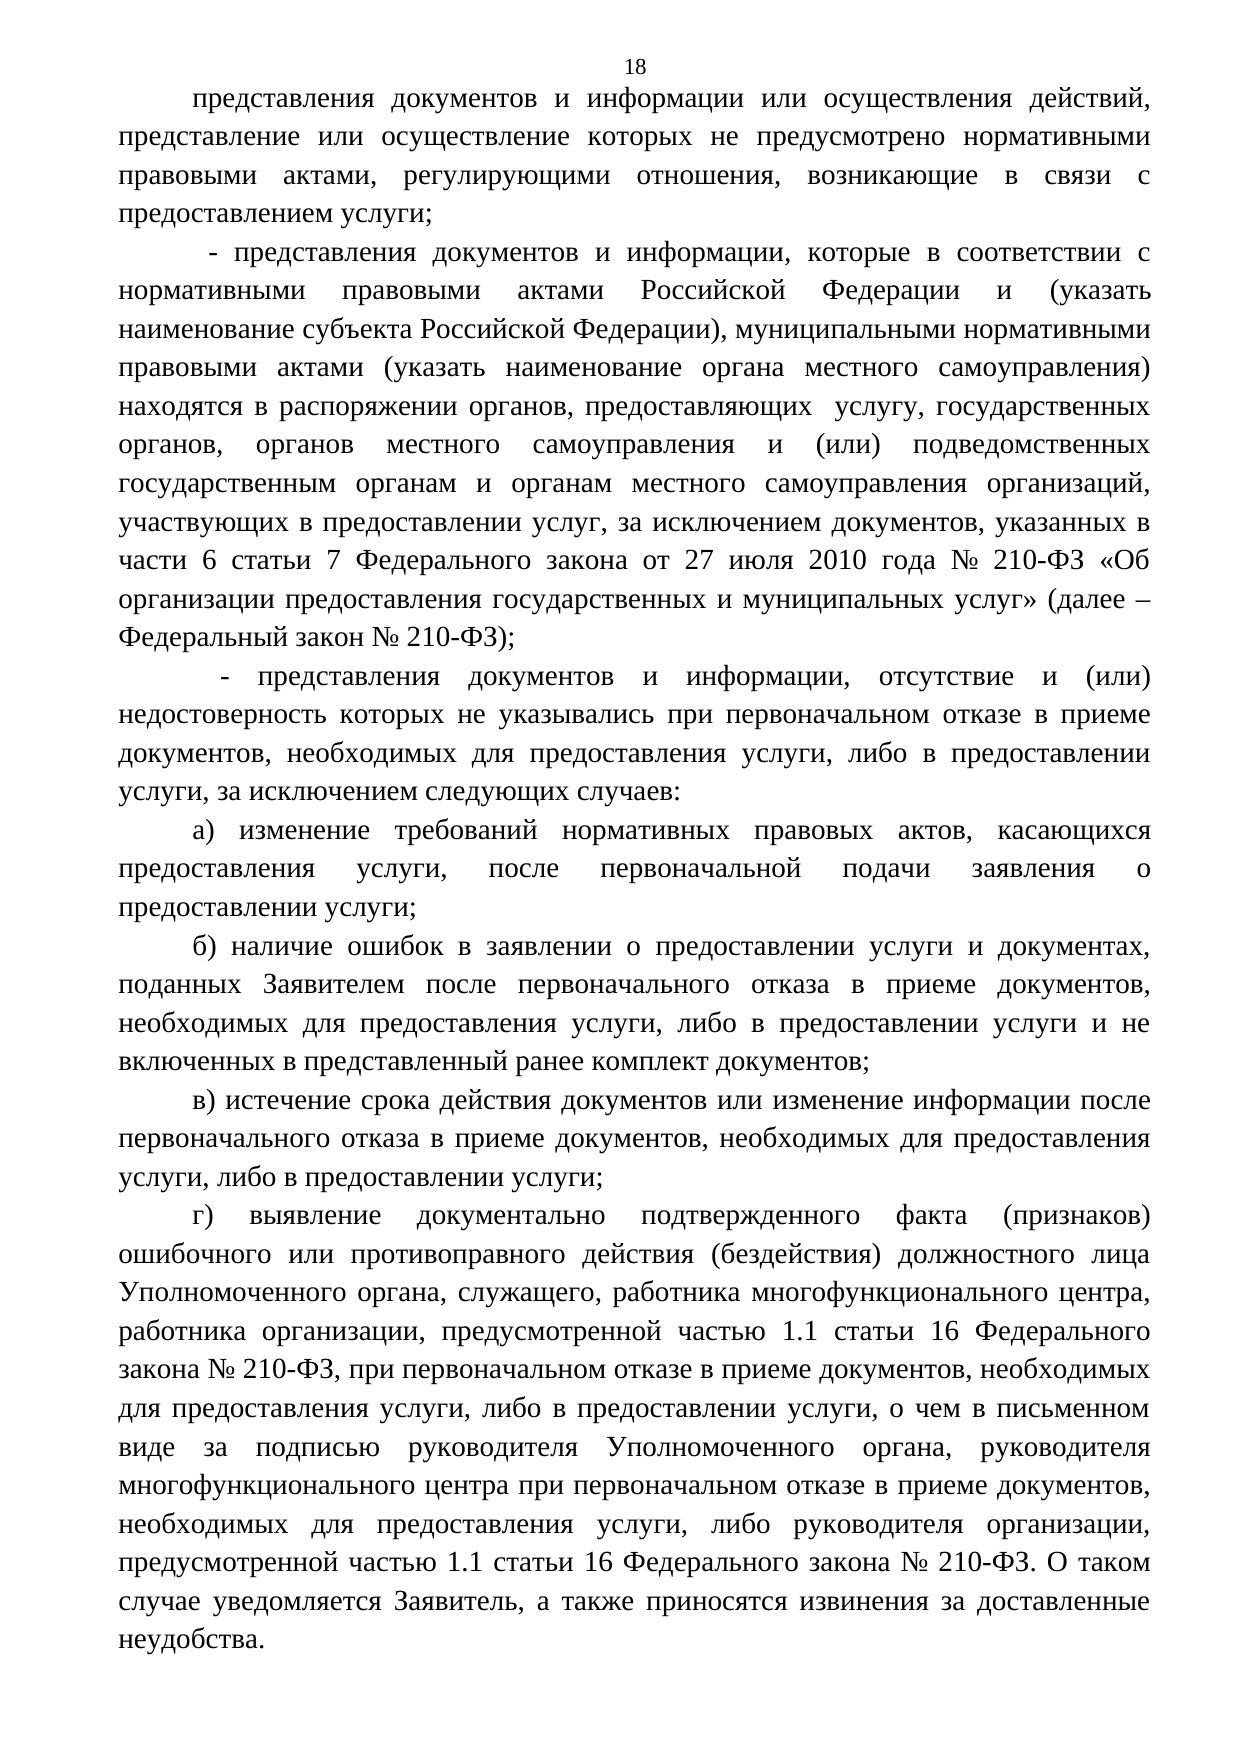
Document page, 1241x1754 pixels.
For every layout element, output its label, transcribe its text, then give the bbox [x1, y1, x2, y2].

text г) выявление документально подтвержденного факта (признаков) ошибочного или противоправного действия (бездействия) должностного лица Уполномоченного органа, служащего, работника многофункционального центра, работника организации, предусмотренной частью 1.1 статьи 16 Федерального закона № 210-ФЗ, при первоначальном отказе в приеме документов, необходимых для предоставления услуги, либо в предоставлении услуги, о чем в письменном виде за подписью руководителя Уполномоченного органа, руководителя многофункционального центра при первоначальном отказе в приеме документов, необходимых для предоставления услуги, либо руководителя организации, предусмотренной частью 1.1 статьи 16 Федерального закона № 210-ФЗ. О таком случае уведомляется Заявитель, а также приносятся извинения за доставленные неудобства. [118, 1197, 1152, 1655]
text - представления документов и информации, отсутствие и (или) недостоверность которых не указывались при первоначальном отказе в приеме документов, необходимых для предоставления услуги, либо в предоставлении услуги, за исключением следующих случаев: [118, 658, 1152, 807]
text а) изменение требований нормативных правовых актов, касающихся предоставления услуги, после первоначальной подачи заявления о предоставлении услуги; [118, 812, 1152, 923]
text б) наличие ошибок в заявлении о предоставлении услуги и документах, поданных Заявителем после первоначального отказа в приеме документов, необходимых для предоставления услуги, либо в предоставлении услуги и не включенных в представленный ранее комплект документов; [118, 928, 1152, 1077]
text - представления документов и информации, которые в соответствии с нормативными правовыми актами Российской Федерации и (указать наименование субъекта Российской Федерации), муниципальными нормативными правовыми актами (указать наименование органа местного самоуправления) находятся в распоряжении органов, предоставляющих услугу, государственных органов, органов местного самоуправления и (или) подведомственных государственным органам и органам местного самоуправления организаций, участвующих в предоставлении услуг, за исключением документов, указанных в части 6 статьи 7 Федерального закона от 27 июля 2010 года № 210-ФЗ «Об организации предоставления государственных и муниципальных услуг» (далее – Федеральный закон № 210-ФЗ); [118, 234, 1152, 653]
text в) истечение срока действия документов или изменение информации после первоначального отказа в приеме документов, необходимых для предоставления услуги, либо в предоставлении услуги; [118, 1082, 1152, 1192]
text представления документов и информации или осуществления действий, представление или осуществление которых не предусмотрено нормативными правовыми актами, регулирующими отношения, возникающие в связи с предоставлением услуги; [118, 80, 1152, 229]
